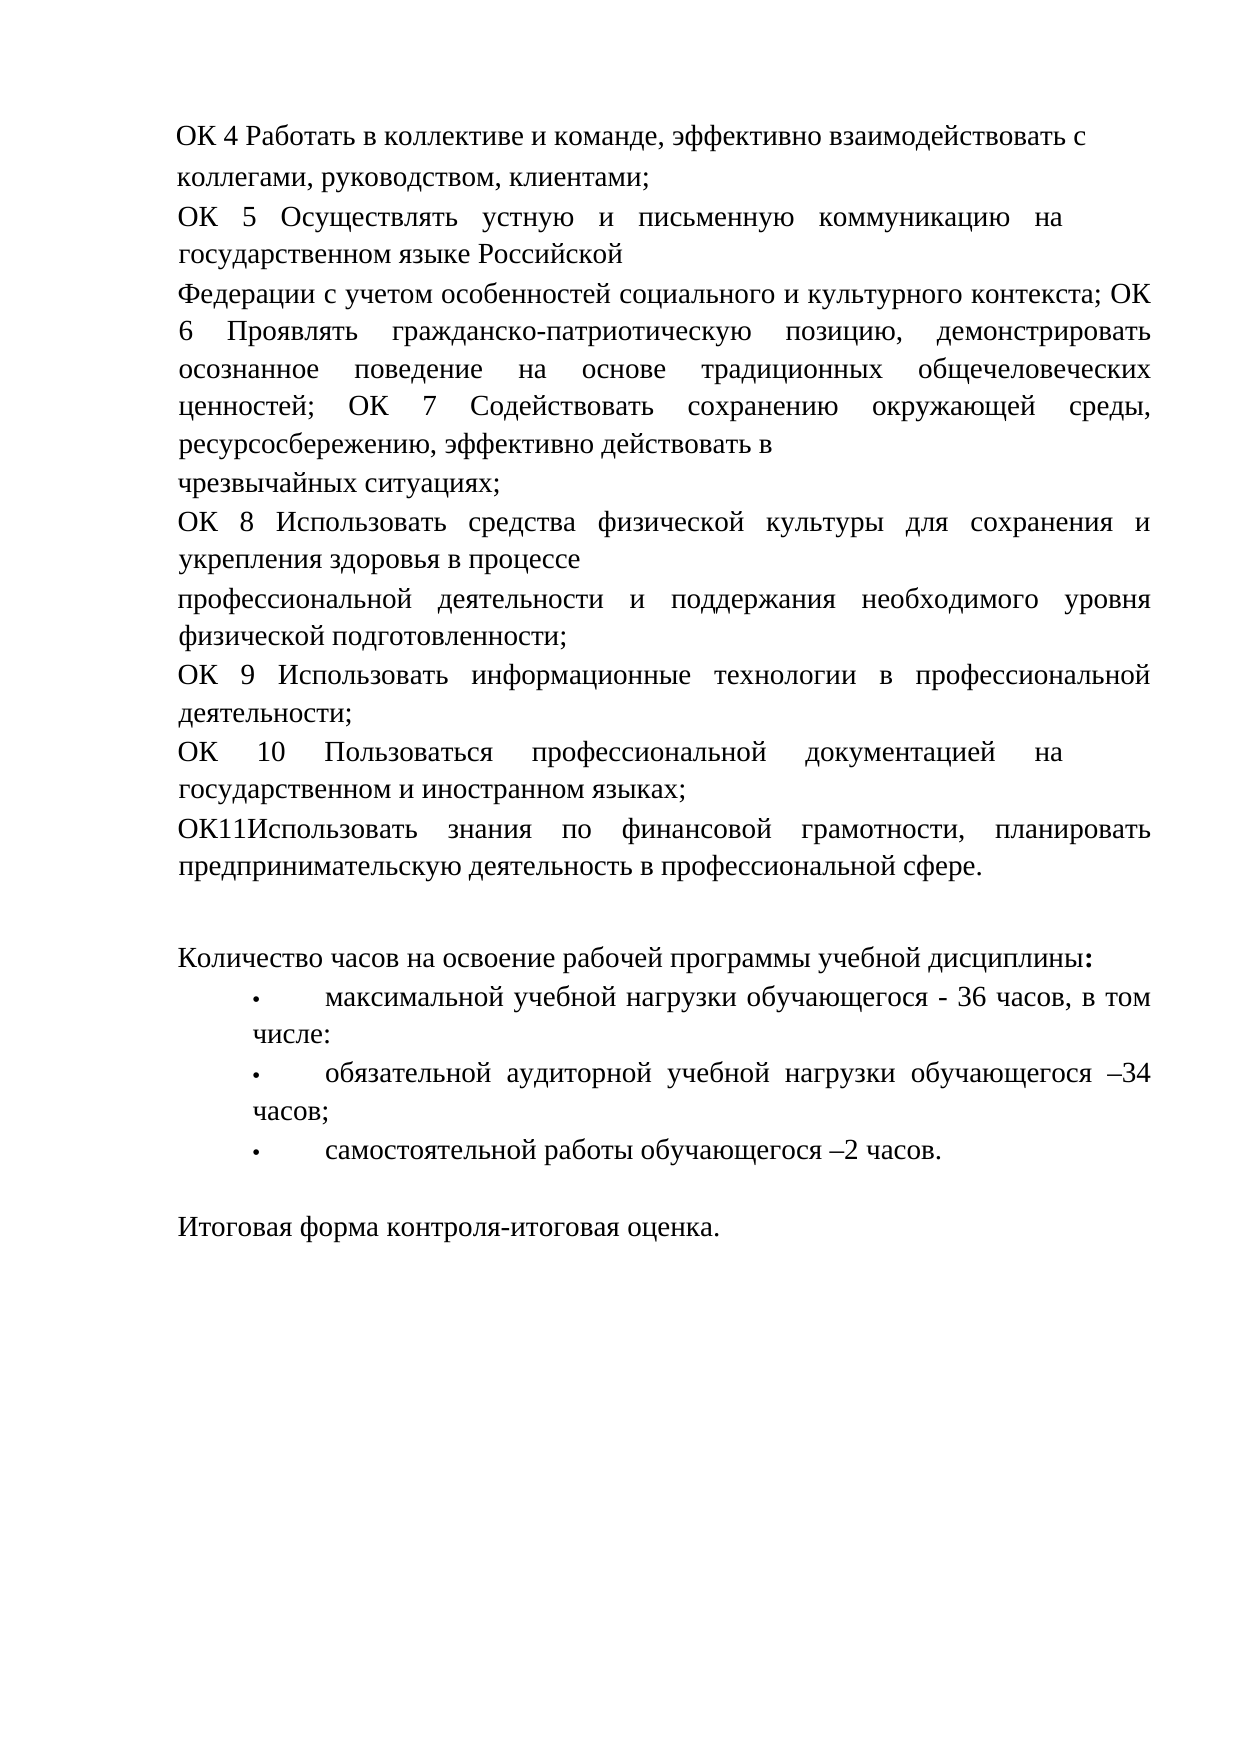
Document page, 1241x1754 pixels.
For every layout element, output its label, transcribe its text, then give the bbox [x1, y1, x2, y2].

text ОК 5 Осуществлять устную и письменную коммуникацию на государственном языке Российской [177, 199, 1064, 270]
text Итоговая форма контроля-итоговая оценка. [177, 1209, 1064, 1243]
text профессиональной деятельности и поддержания необходимого уровня физической подготовленности; [177, 581, 1152, 652]
text ОК 4 Работать в коллективе и команде, эффективно взаимодействовать с коллегами, руководством, клиентами; [176, 118, 1130, 192]
text ОК11Использовать знания по финансовой грамотности, планировать предпринимательскую деятельность в профессиональной сфере. [177, 811, 1152, 882]
list обязательной аудиторной учебной нагрузки обучающегося –34 часов; [252, 1056, 1152, 1127]
text чрезвычайных ситуациях; [177, 465, 1064, 498]
text ОК 10 Пользоваться профессиональной документацией на государственном и иностранном языках; [177, 734, 1064, 805]
text Федерации с учетом особенностей социального и культурного контекста; ОК 6 Проявлять гражданско-патриотическую позицию, демонстрировать осознанное поведение на основе традиционных общечеловеческих ценностей; ОК 7 Содействовать сохранению окружающей среды, ресурсосбережению, эффективно действовать в [177, 276, 1152, 459]
text ОК 8 Использовать средства физической культуры для сохранения и укрепления здоровья в процессе [177, 504, 1152, 575]
list самостоятельной работы обучающегося –2 часов. [252, 1132, 1152, 1166]
text ОК 9 Использовать информационные технологии в профессиональной деятельности; [177, 657, 1152, 728]
text Количество часов на освоение рабочей программы учебной дисциплины: [177, 940, 1152, 973]
list максимальной учебной нагрузки обучающегося - 36 часов, в том числе: [252, 979, 1152, 1050]
